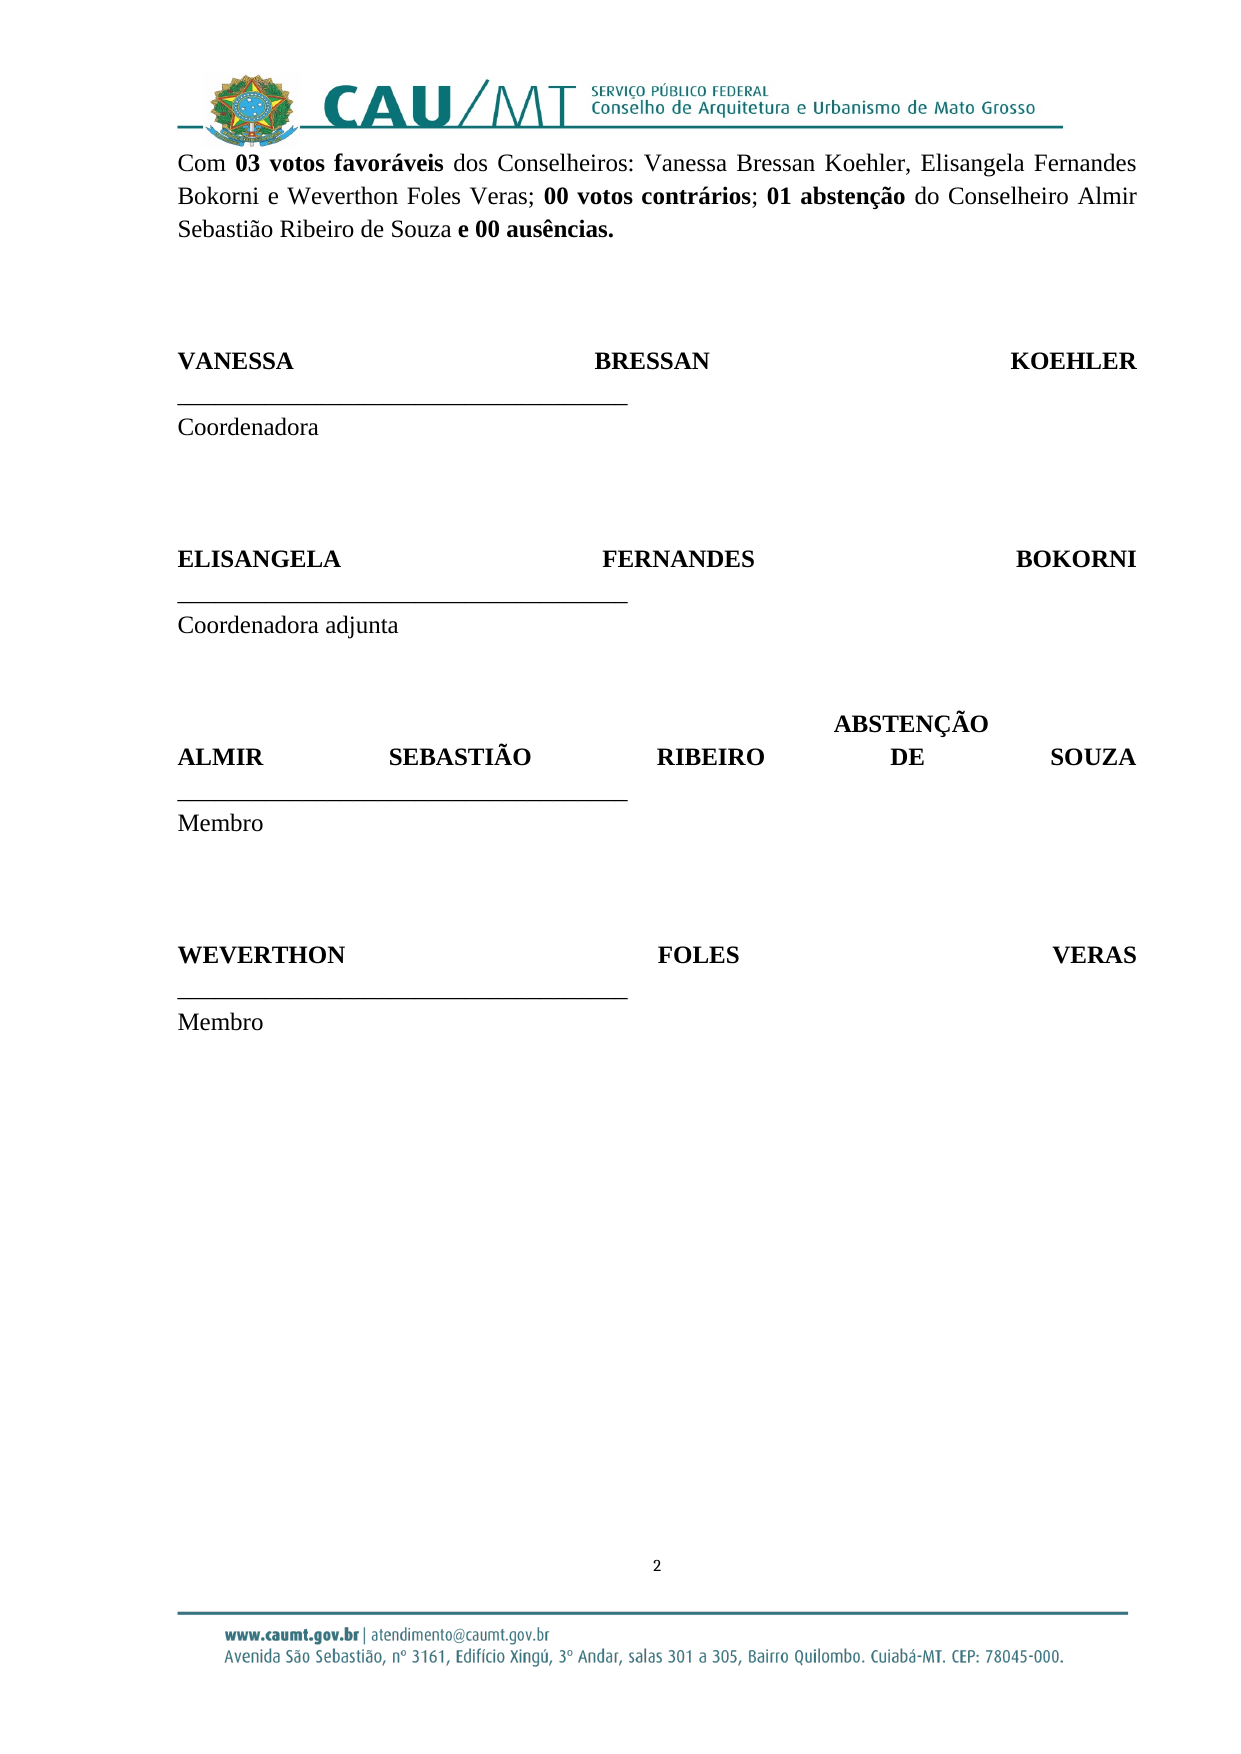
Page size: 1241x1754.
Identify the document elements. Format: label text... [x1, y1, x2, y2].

text VANESSA BRESSAN KOEHLER ____________________________________ [177, 346, 1137, 408]
text WEVERTHON FOLES VERAS ____________________________________ [177, 941, 1137, 1002]
text Membro [177, 1007, 1137, 1035]
text ELISANGELA FERNANDES BOKORNI ____________________________________ [177, 544, 1137, 606]
text ALMIR SEBASTIÃO RIBEIRO DE SOUZA ____________________________________ [177, 742, 1137, 804]
text ABSTENÇÃO [177, 709, 1137, 738]
text Membro [177, 808, 1137, 837]
text Coordenadora [177, 412, 1137, 441]
text Com 03 votos favoráveis dos Conselheiros: Vanessa Bressan Koehler, Elisangela Fernandes Bokorni e Weverthon Foles Veras; 00 votos contrários; 01 abstenção do Conselheiro Almir Sebastião Ribeiro de Souza e 00 ausências. [177, 148, 1137, 243]
text Coordenadora adjunta [177, 610, 1137, 639]
picture [177, 73, 1063, 148]
picture [177, 1595, 1129, 1681]
